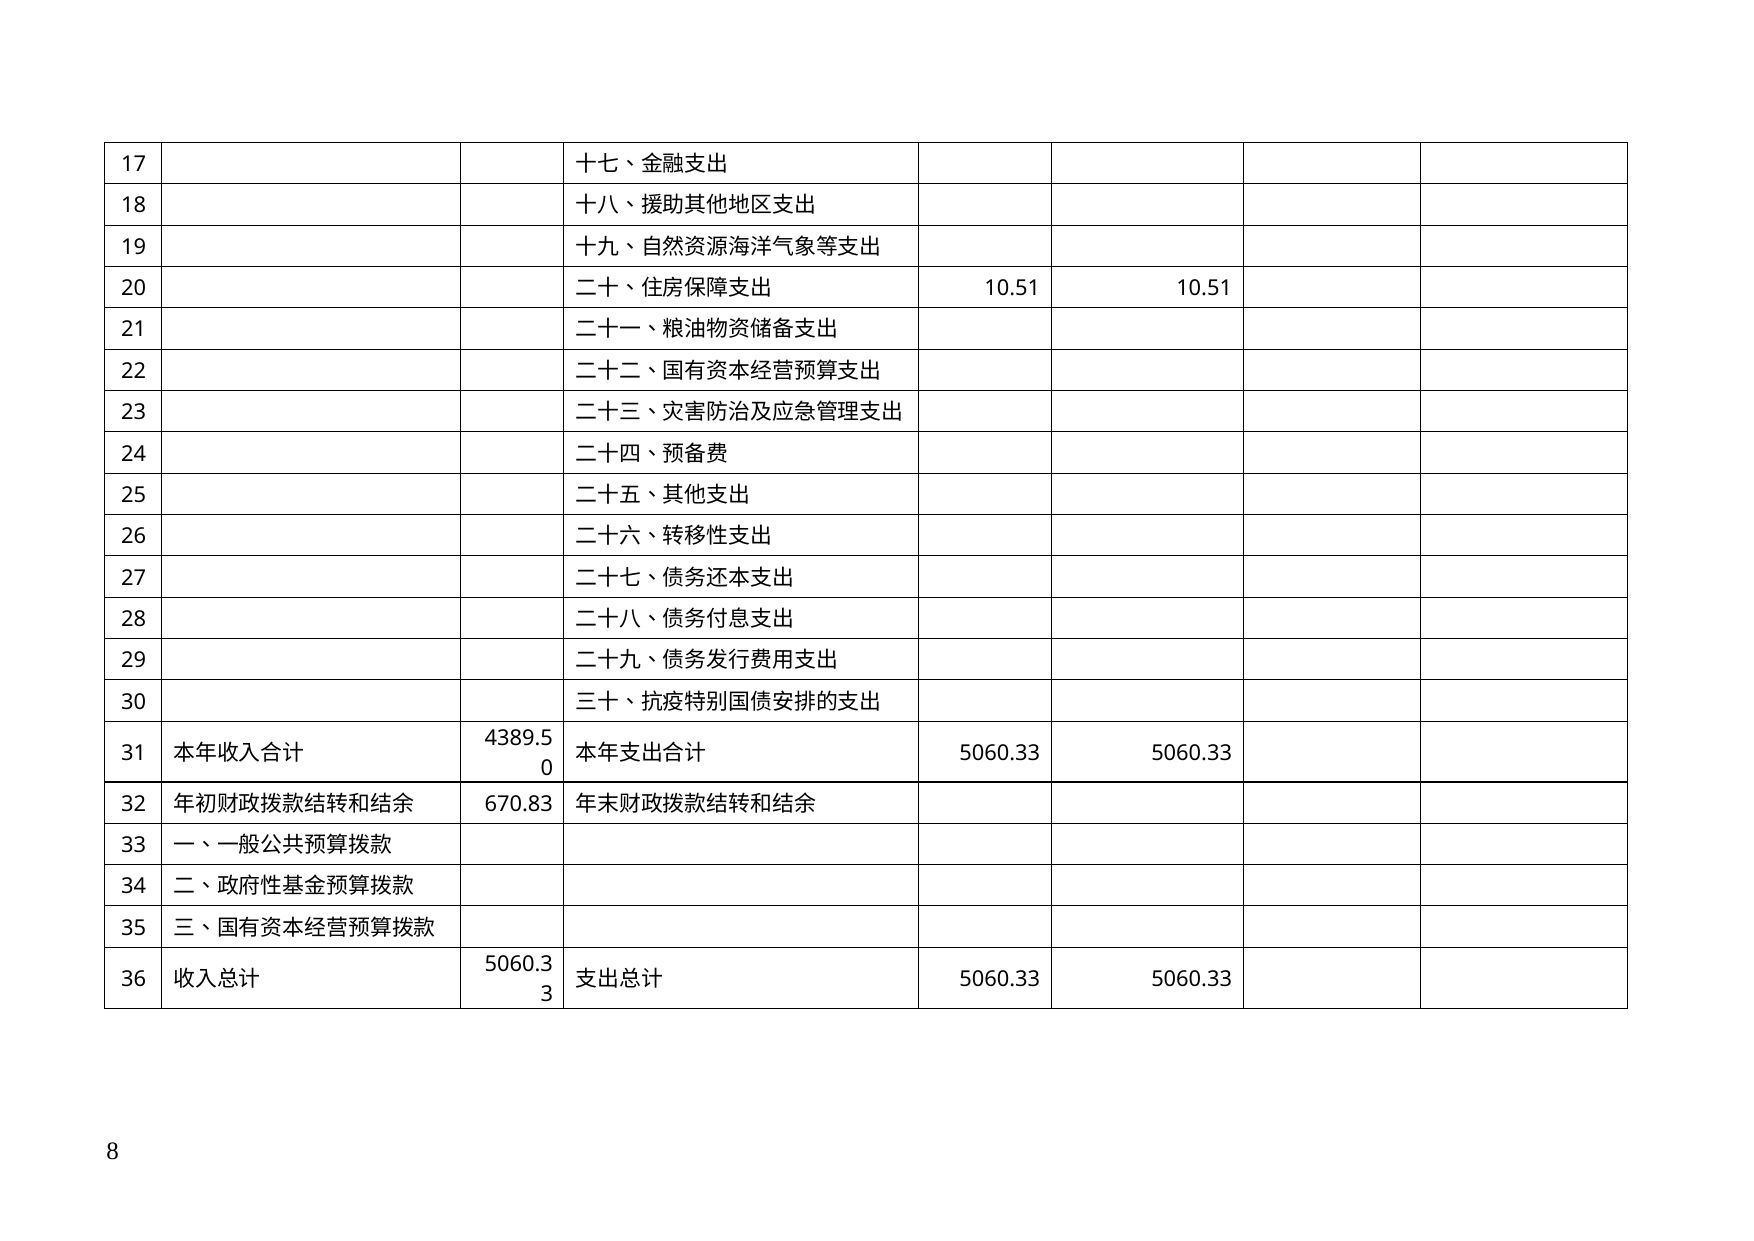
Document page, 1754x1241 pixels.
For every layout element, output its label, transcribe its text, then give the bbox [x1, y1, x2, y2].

table_cell 32 [105, 783, 161, 823]
table_cell [1052, 350, 1243, 390]
table_cell [1244, 783, 1420, 823]
table_cell [162, 680, 460, 721]
table_cell 二十二、国有资本经营预算支出 [564, 350, 918, 390]
table_cell [1244, 948, 1420, 1007]
table_cell 22 [105, 350, 161, 390]
table_cell [461, 391, 563, 431]
table_cell 21 [105, 308, 161, 348]
table_cell 5060.33 [1052, 722, 1243, 781]
table_cell 5060.33 [461, 948, 563, 1007]
table_cell [919, 391, 1051, 431]
table_cell [162, 184, 460, 224]
table_cell 年初财政拨款结转和结余 [162, 783, 460, 823]
table_cell [1421, 350, 1627, 390]
table_cell [1244, 598, 1420, 638]
table_cell [1421, 722, 1627, 781]
table_cell [919, 680, 1051, 721]
table_cell 34 [105, 865, 161, 905]
table_cell [1244, 350, 1420, 390]
table_cell [1421, 783, 1627, 823]
table_cell 二十三、灾害防治及应急管理支出 [564, 391, 918, 431]
table_cell [919, 639, 1051, 679]
table_cell [919, 308, 1051, 348]
table_cell [1421, 680, 1627, 721]
table_cell [1244, 556, 1420, 597]
table_cell [1244, 906, 1420, 947]
table_cell [1052, 474, 1243, 514]
table_cell [1421, 556, 1627, 597]
table_cell 二十、住房保障支出 [564, 267, 918, 307]
table_cell [162, 350, 460, 390]
table_cell [1244, 474, 1420, 514]
table_cell [1244, 824, 1420, 864]
table_cell 24 [105, 432, 161, 473]
table_cell [1421, 824, 1627, 864]
table_cell [461, 474, 563, 514]
table_cell [461, 865, 563, 905]
table_cell [919, 824, 1051, 864]
table_cell [1421, 474, 1627, 514]
table_cell [919, 783, 1051, 823]
table_cell [1421, 184, 1627, 224]
table_cell 三、国有资本经营预算拨款 [162, 906, 460, 947]
table_cell 31 [105, 722, 161, 781]
table_cell [1052, 184, 1243, 224]
table_cell 18 [105, 184, 161, 224]
table_cell [1052, 226, 1243, 266]
table_cell 二十六、转移性支出 [564, 515, 918, 555]
table_cell [1421, 598, 1627, 638]
table_cell 35 [105, 906, 161, 947]
table_cell [1244, 432, 1420, 473]
table_cell [162, 474, 460, 514]
table_cell [1052, 680, 1243, 721]
table_cell 二十七、债务还本支出 [564, 556, 918, 597]
table_cell [461, 906, 563, 947]
table_cell [162, 515, 460, 555]
table_cell 670.83 [461, 783, 563, 823]
table_cell 33 [105, 824, 161, 864]
table_cell [162, 143, 460, 183]
table_cell 十九、自然资源海洋气象等支出 [564, 226, 918, 266]
table_cell 年末财政拨款结转和结余 [564, 783, 918, 823]
table_cell [1244, 143, 1420, 183]
table_cell [919, 556, 1051, 597]
table_cell [1052, 598, 1243, 638]
table_cell 收入总计 [162, 948, 460, 1007]
table_cell [1421, 432, 1627, 473]
table_cell [919, 432, 1051, 473]
table_cell [919, 598, 1051, 638]
table_cell [919, 474, 1051, 514]
table_cell [162, 556, 460, 597]
table_cell [461, 680, 563, 721]
table_cell [162, 226, 460, 266]
table_cell 二十一、粮油物资储备支出 [564, 308, 918, 348]
table_cell [1421, 906, 1627, 947]
table_cell [1244, 680, 1420, 721]
table_cell [461, 639, 563, 679]
table_cell 23 [105, 391, 161, 431]
table_cell [461, 350, 563, 390]
table_cell [1421, 639, 1627, 679]
table_cell [1421, 515, 1627, 555]
table_cell 二十五、其他支出 [564, 474, 918, 514]
table_cell [919, 906, 1051, 947]
table_cell [461, 824, 563, 864]
table_cell [1052, 906, 1243, 947]
table_cell [1421, 226, 1627, 266]
table_cell [461, 184, 563, 224]
table_cell 5060.33 [1052, 948, 1243, 1007]
table_cell 十八、援助其他地区支出 [564, 184, 918, 224]
table_cell [1052, 143, 1243, 183]
table_cell [1052, 391, 1243, 431]
table_cell [1421, 143, 1627, 183]
table_cell 19 [105, 226, 161, 266]
table_cell [461, 308, 563, 348]
table_cell [1244, 639, 1420, 679]
table_cell 25 [105, 474, 161, 514]
table_cell [1421, 391, 1627, 431]
table_cell [1244, 267, 1420, 307]
table_cell [564, 865, 918, 905]
table_cell [1421, 267, 1627, 307]
table_cell [461, 432, 563, 473]
table_cell 10.51 [919, 267, 1051, 307]
table_cell 支出总计 [564, 948, 918, 1007]
table_cell 十七、金融支出 [564, 143, 918, 183]
table_cell 5060.33 [919, 722, 1051, 781]
table_cell [1052, 556, 1243, 597]
table_cell [1052, 783, 1243, 823]
table_cell 三十、抗疫特别国债安排的支出 [564, 680, 918, 721]
table_cell 4389.50 [461, 722, 563, 781]
table_cell [564, 906, 918, 947]
table_cell 27 [105, 556, 161, 597]
table_cell [461, 598, 563, 638]
table_cell [1244, 722, 1420, 781]
table_cell [919, 226, 1051, 266]
table_cell 20 [105, 267, 161, 307]
table_cell [1244, 226, 1420, 266]
table_cell [1052, 515, 1243, 555]
table_cell 28 [105, 598, 161, 638]
table_cell [1244, 184, 1420, 224]
table_cell [162, 639, 460, 679]
table_cell [1052, 432, 1243, 473]
table_cell [1052, 639, 1243, 679]
table_cell 5060.33 [919, 948, 1051, 1007]
table_cell [919, 184, 1051, 224]
table_cell 一、一般公共预算拨款 [162, 824, 460, 864]
table_cell 30 [105, 680, 161, 721]
table_cell 二十九、债务发行费用支出 [564, 639, 918, 679]
table_cell [1052, 865, 1243, 905]
table_cell [162, 598, 460, 638]
table_cell 36 [105, 948, 161, 1007]
table_cell [1052, 824, 1243, 864]
table_cell [1421, 948, 1627, 1007]
table_cell [461, 267, 563, 307]
table_cell [162, 432, 460, 473]
table_cell [162, 308, 460, 348]
table_cell [1244, 515, 1420, 555]
table_cell 二十八、债务付息支出 [564, 598, 918, 638]
table_cell [919, 350, 1051, 390]
table_cell 二、政府性基金预算拨款 [162, 865, 460, 905]
table_cell 本年收入合计 [162, 722, 460, 781]
table_cell [461, 143, 563, 183]
table_cell [461, 556, 563, 597]
table_cell [1052, 308, 1243, 348]
table_cell 10.51 [1052, 267, 1243, 307]
table_cell [1244, 391, 1420, 431]
table_cell [919, 515, 1051, 555]
table_cell [1244, 865, 1420, 905]
table_cell [162, 391, 460, 431]
table_cell 29 [105, 639, 161, 679]
table_cell [1244, 308, 1420, 348]
table_cell [919, 143, 1051, 183]
table_cell [461, 515, 563, 555]
table_cell 26 [105, 515, 161, 555]
table_cell 二十四、预备费 [564, 432, 918, 473]
table_cell 本年支出合计 [564, 722, 918, 781]
table_cell [461, 226, 563, 266]
table_cell [564, 824, 918, 864]
table_cell [919, 865, 1051, 905]
table_cell 17 [105, 143, 161, 183]
table_cell [1421, 865, 1627, 905]
table_cell [162, 267, 460, 307]
table_cell [1421, 308, 1627, 348]
